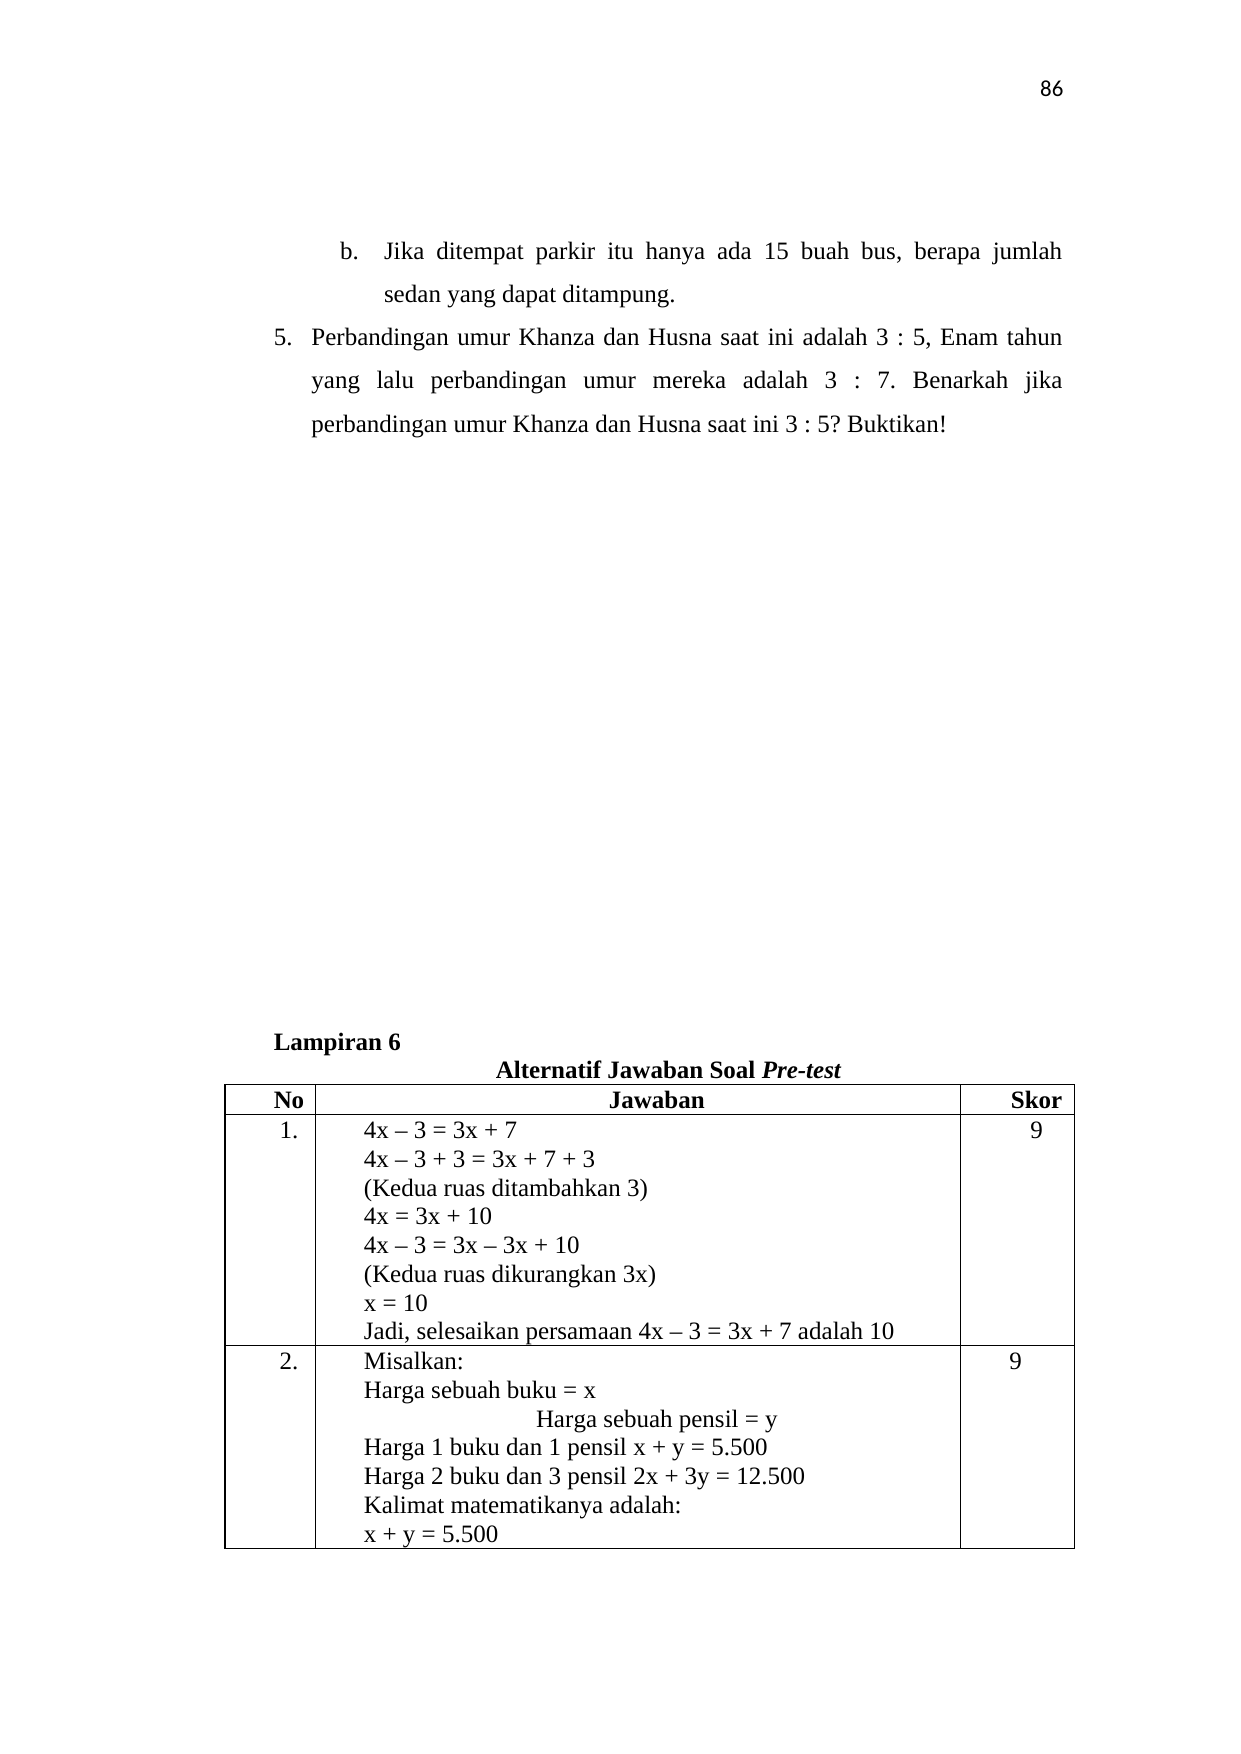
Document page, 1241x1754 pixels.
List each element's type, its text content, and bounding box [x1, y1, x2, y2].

table_cell 2. [226, 1346, 315, 1547]
table_header Skor [961, 1085, 1074, 1114]
table_cell 9 [961, 1346, 1074, 1547]
table_cell 9 [961, 1115, 1074, 1345]
table_header Jawaban [316, 1085, 960, 1114]
list Perbandingan umur Khanza dan Husna saat ini adalah 3 : 5, Enam tahun yang lalu perbandingan umur mereka adalah 3 : 7. Benarkah jika perbandingan umur Khanza dan Husna saat ini 3 : 5? Buktikan! [274, 322, 1063, 437]
list Jika ditempat parkir itu hanya ada 15 buah bus, berapa jumlah sedan yang dapat ditampung. [340, 236, 1063, 308]
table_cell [316, 1346, 960, 1547]
text Lampiran 6 [273, 1027, 1063, 1056]
table_header No [226, 1085, 315, 1114]
text Alternatif Jawaban Soal Pre-test [273, 1056, 1063, 1084]
table_cell 4x – 3 = 3x + 7 4x – 3 + 3 = 3x + 7 + 3 (Kedua ruas ditambahkan 3) 4x = 3x + 10 4x – 3 = 3x – 3x + 10 (Kedua ruas dikurangkan 3x) x = 10 Jadi, selesaikan persamaan 4x – 3 = 3x + 7 adalah 10 [316, 1115, 960, 1345]
table_cell 1. [226, 1115, 315, 1345]
